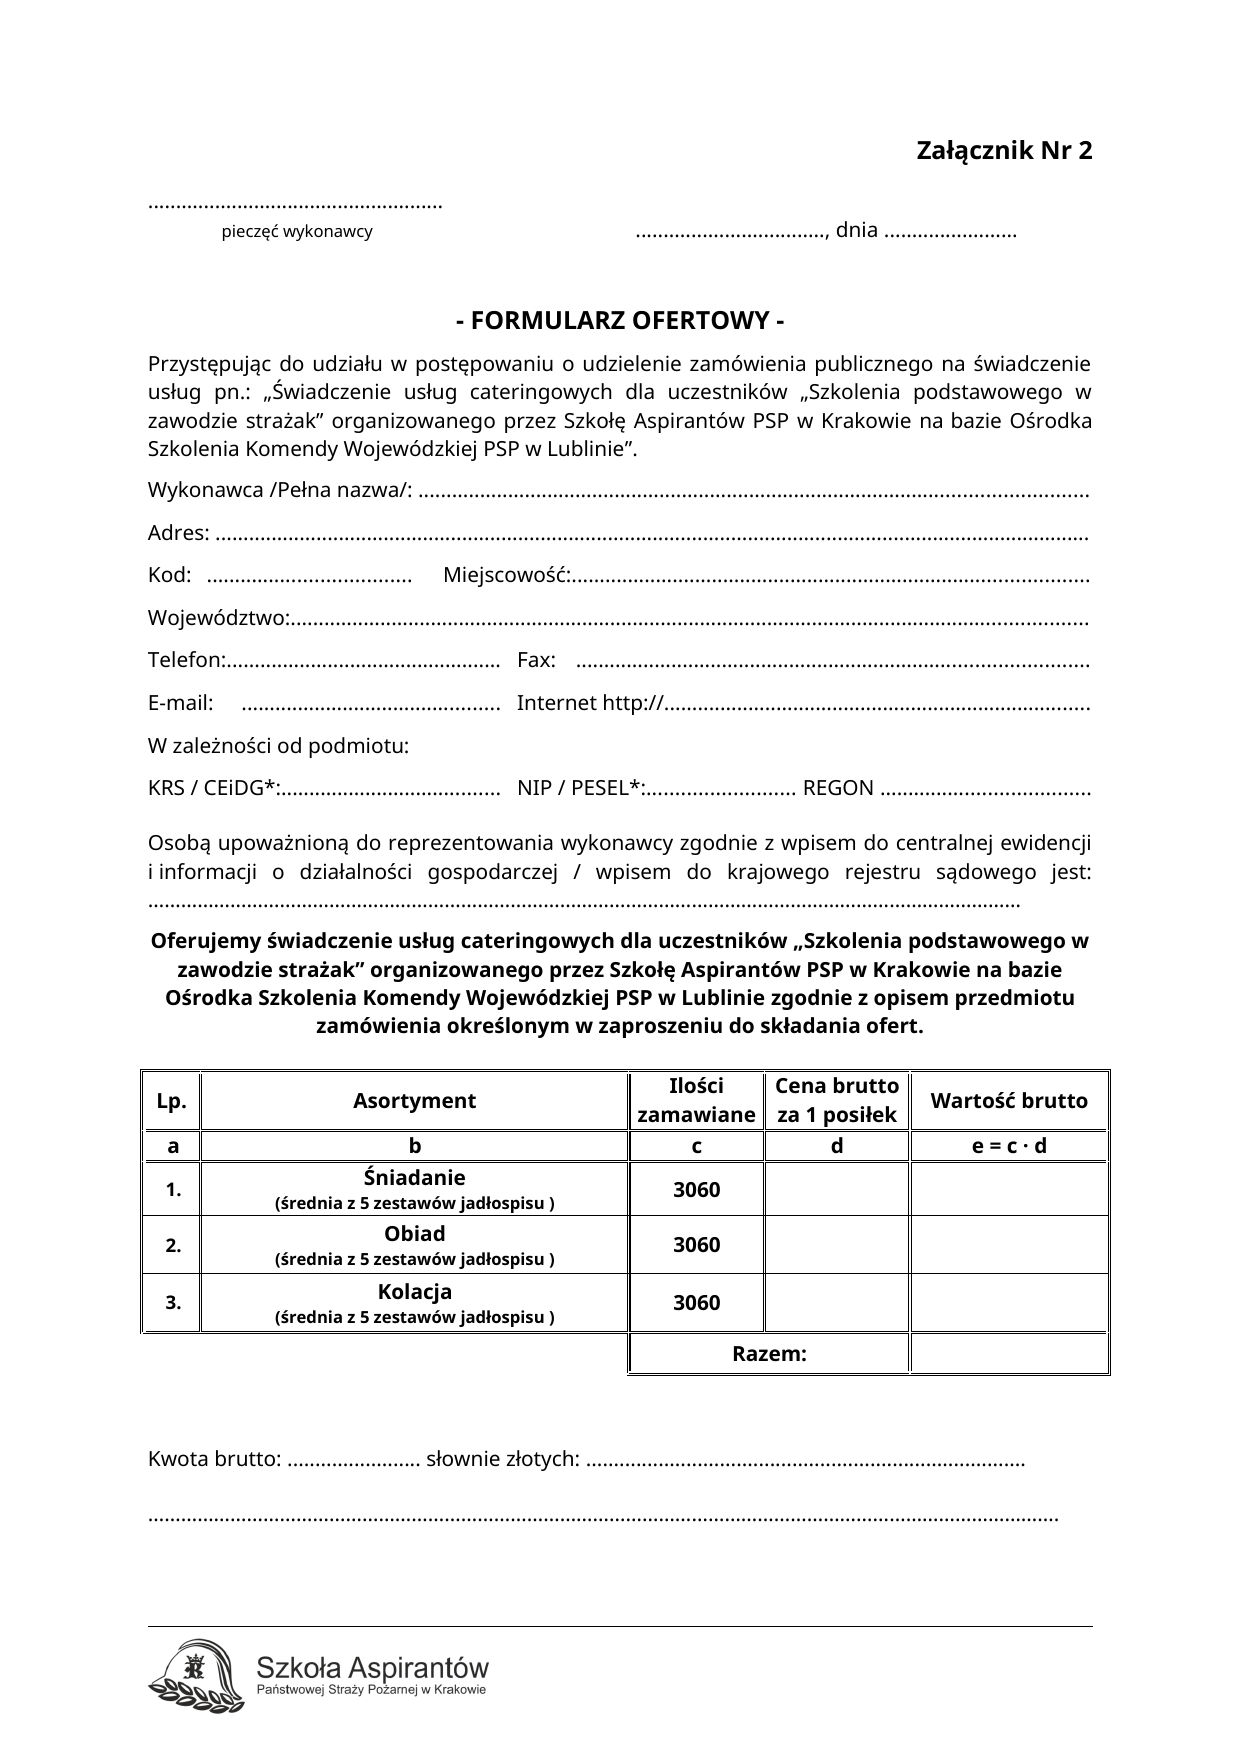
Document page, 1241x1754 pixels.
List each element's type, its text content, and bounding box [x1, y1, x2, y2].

table_cell 3060 [631, 1163, 763, 1215]
text Adres: [148, 518, 1093, 546]
text Województwo: [148, 603, 1093, 631]
table_cell Razem: [629, 1331, 910, 1373]
text Osobą upoważnioną do reprezentowania wykonawcy zgodnie z wpisem do centralnej ewidencji i informacji o działalności gospodarczej / wpisem do krajowego rejestru sądowego jest: …………………………………………………………………………………………………………………………………………… [148, 828, 1093, 914]
table_cell [910, 1331, 1108, 1373]
text Załącznik Nr 2 [148, 133, 1093, 167]
table_cell Obiad (średnia z 5 zestawów jadłospisu ) [202, 1216, 627, 1273]
table_cell 2. [143, 1216, 199, 1273]
table_cell c [631, 1132, 763, 1160]
text Wykonawca /Pełna nazwa/: [148, 475, 1093, 503]
table_cell 3060 [631, 1216, 763, 1273]
table_cell e = c · d [912, 1129, 1108, 1160]
table_cell b [202, 1132, 627, 1160]
text …………………………………………………………………………………………………………………………………………………. [148, 1499, 1093, 1528]
table_header Wartość brutto [910, 1072, 1108, 1128]
table_cell Śniadanie (średnia z 5 zestawów jadłospisu ) [202, 1163, 627, 1215]
text KRS / CEiDG*: NIP / PESEL*: REGON [148, 773, 1093, 802]
text ..................................................... [148, 186, 1093, 215]
text Oferujemy świadczenie usług cateringowych dla uczestników „Szkolenia podstawowego w zawodzie strażak” organizowanego przez Szkołę Aspirantów PSP w Krakowie na bazie Ośrodka Szkolenia Komendy Wojewódzkiej PSP w Lublinie zgodnie z opisem przedmiotu zamówienia określonym w zaproszeniu do składania ofert. [148, 926, 1093, 1040]
table_header Asortyment [201, 1070, 629, 1128]
table_cell [766, 1216, 908, 1273]
text pieczęć wykonawcy .................................., dnia ........................ [221, 215, 1093, 243]
table_cell [766, 1274, 908, 1331]
table_cell [912, 1274, 1108, 1331]
table_cell d [766, 1132, 908, 1160]
table_cell 1. [142, 1160, 201, 1215]
table_cell [766, 1163, 908, 1215]
table_header Cena brutto za 1 posiłek [765, 1070, 910, 1128]
text Przystępując do udziału w postępowaniu o udzielenie zamówienia publicznego na świadczenie usług pn.: „Świadczenie usług cateringowych dla uczestników „Szkolenia podstawowego w zawodzie strażak” organizowanego przez Szkołę Aspirantów PSP w Krakowie na bazie Ośrodka Szkolenia Komendy Wojewódzkiej PSP w Lublinie”. [148, 349, 1093, 463]
table_cell 3. [143, 1274, 199, 1331]
text E-mail: Internet http:// [148, 688, 1093, 717]
text Telefon: Fax: [148, 646, 1093, 674]
text - FORMULARZ OFERTOWY - [148, 302, 1093, 336]
table_header Ilości zamawiane [629, 1072, 764, 1128]
text W zależności od podmiotu: [148, 731, 1093, 759]
table_cell Kolacja (średnia z 5 zestawów jadłospisu ) [202, 1274, 627, 1331]
text Kwota brutto: ........................ słownie złotych: ............................................................................... [148, 1444, 1093, 1472]
table_cell [912, 1216, 1108, 1273]
table_cell a [143, 1129, 199, 1160]
table_cell 3060 [631, 1274, 763, 1331]
picture [147, 1638, 489, 1714]
table_header Lp. [143, 1070, 201, 1128]
table_cell [910, 1160, 1109, 1215]
text Kod: Miejscowość: [148, 560, 1093, 589]
